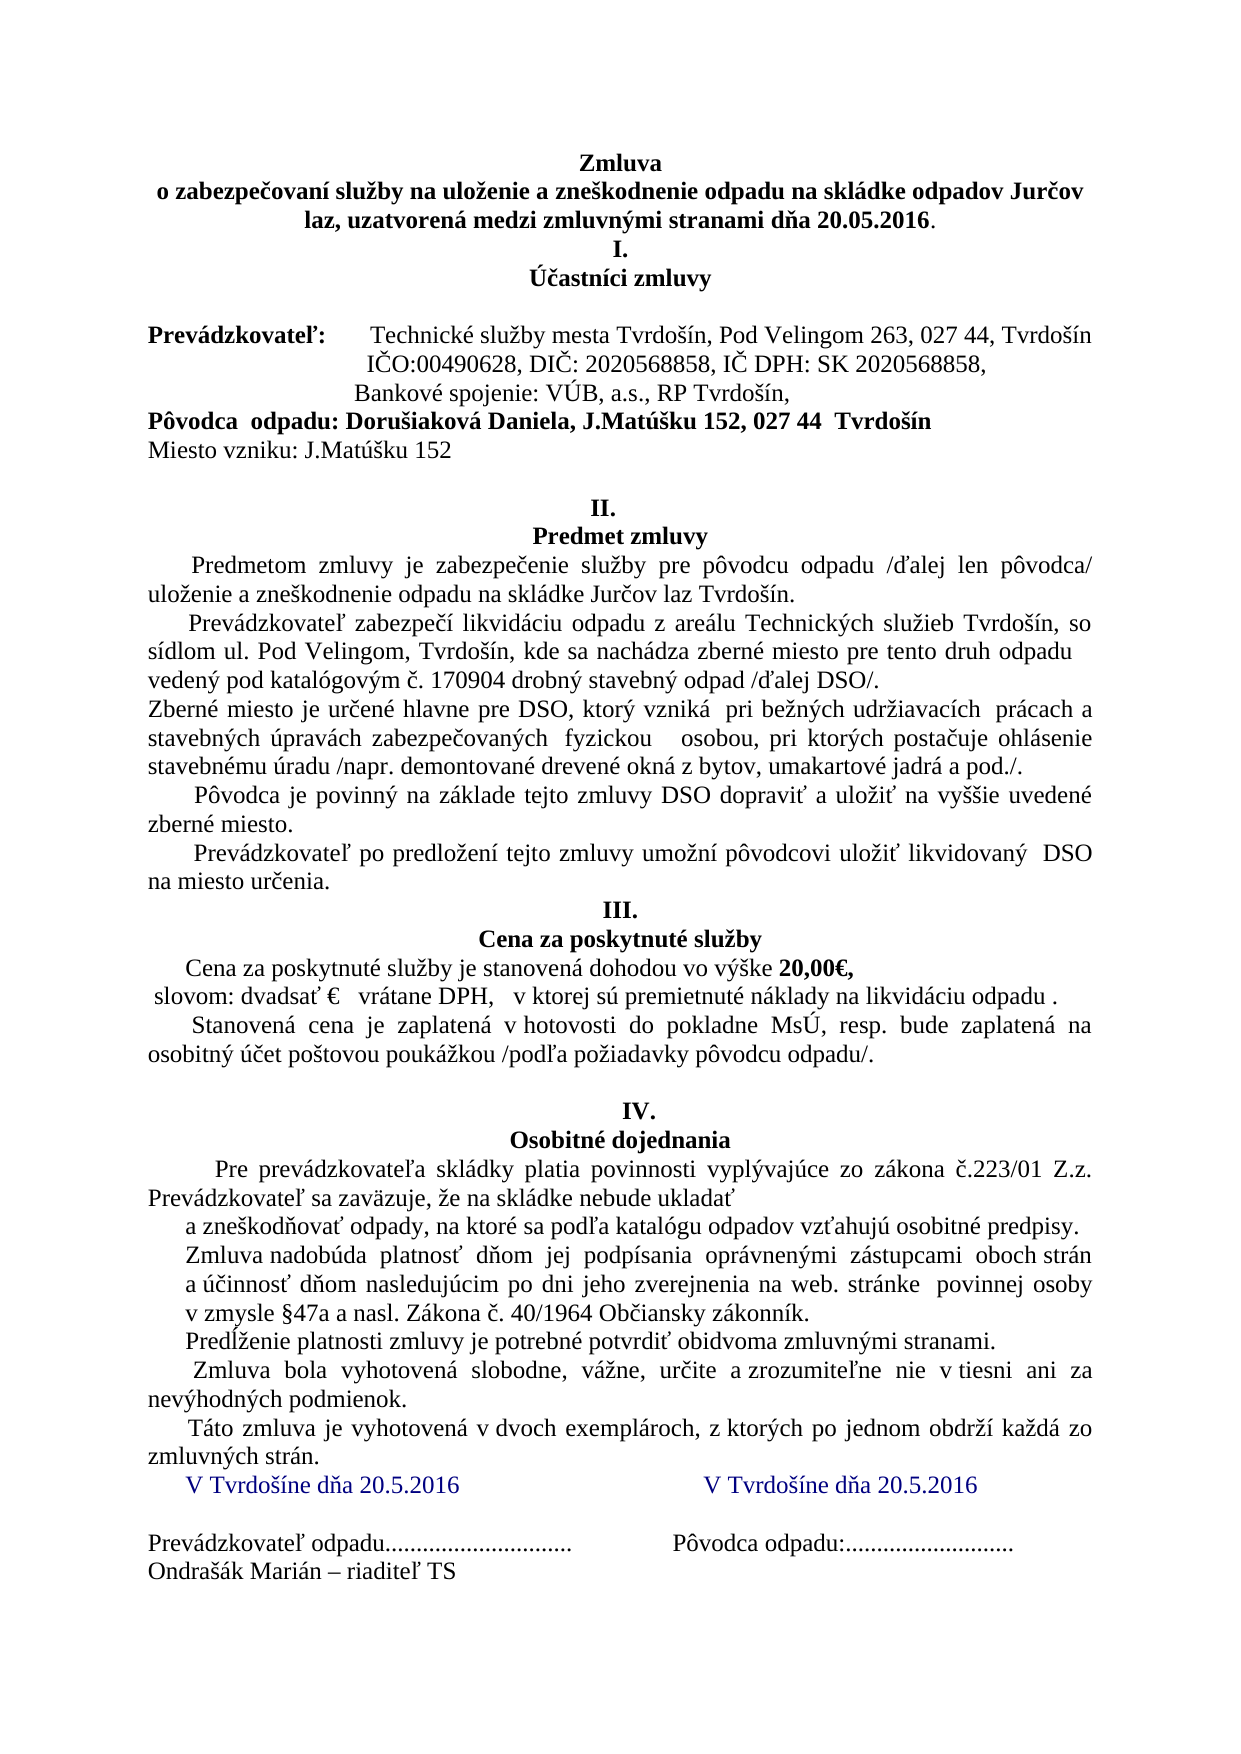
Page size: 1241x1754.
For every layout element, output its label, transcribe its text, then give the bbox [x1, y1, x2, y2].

text Predmetom zmluvy je zabezpečenie služby pre pôvodcu odpadu /ďalej len pôvodca/ uloženie a zneškodnenie odpadu na skládke Jurčov laz Tvrdošín. [148, 550, 1093, 608]
text Zmluva nadobúda platnosť dňom jej podpísania oprávnenými zástupcami oboch strán a účinnosť dňom nasledujúcim po dni jeho zverejnenia na web. stránke povinnej osoby v zmysle §47a a nasl. Zákona č. 40/1964 Občiansky zákonník. [185, 1240, 1093, 1326]
text Predĺženie platnosti zmluvy je potrebné potvrdiť obidvoma zmluvnými stranami. [148, 1326, 1093, 1355]
text Pôvodca odpadu: Dorušiaková Daniela, J.Matúšku 152, 027 44 Tvrdošín [148, 406, 1093, 435]
text Ondrašák Marián – riaditeľ TS [148, 1556, 1093, 1585]
text Zberné miesto je určené hlavne pre DSO, ktorý vzniká pri bežných udržiavacích prácach a stavebných úpravách zabezpečovaných fyzickou osobou, pri ktorých postačuje ohlásenie stavebnému úradu /napr. demontované drevené okná z bytov, umakartové jadrá a pod./. [148, 694, 1093, 780]
text Cena za poskytnuté služby [148, 924, 1093, 953]
text Pôvodca je povinný na základe tejto zmluvy DSO dopraviť a uložiť na vyššie uvedené zberné miesto. [148, 780, 1093, 838]
text V Tvrdošíne dňa 20.5.2016 V Tvrdošíne dňa 20.5.2016 [148, 1470, 1093, 1499]
text III. [148, 895, 1093, 924]
text slovom: dvadsať € vrátane DPH, v ktorej sú premietnuté náklady na likvidáciu odpadu . [148, 981, 1093, 1010]
text Miesto vzniku: J.Matúšku 152 [148, 435, 1093, 464]
text Cena za poskytnuté služby je stanovená dohodou vo výške 20,00€, [148, 953, 1093, 981]
text Bankové spojenie: VÚB, a.s., RP Tvrdošín, [148, 378, 1093, 406]
text II. [516, 493, 1093, 521]
text Pre prevádzkovateľa skládky platia povinnosti vyplývajúce zo zákona č.223/01 Z.z. Prevádzkovateľ sa zaväzuje, že na skládke nebude ukladať [148, 1154, 1093, 1211]
text Prevádzkovateľ po predložení tejto zmluvy umožní pôvodcovi uložiť likvidovaný DSO na miesto určenia. [148, 838, 1093, 895]
text Prevádzkovateľ: Technické služby mesta Tvrdošín, Pod Velingom 263, 027 44, Tvrdošín [148, 320, 1093, 349]
text I. [148, 234, 1093, 263]
text o zabezpečovaní služby na uloženie a zneškodnenie odpadu na skládke odpadov Jurčov laz, uzatvorená medzi zmluvnými stranami dňa 20.05.2016. [148, 176, 1093, 234]
text Prevádzkovateľ zabezpečí likvidáciu odpadu z areálu Technických služieb Tvrdošín, so sídlom ul. Pod Velingom, Tvrdošín, kde sa nachádza zberné miesto pre tento druh odpadu vedený pod katalógovým č. 170904 drobný stavebný odpad /ďalej DSO/. [148, 608, 1093, 694]
text Stanovená cena je zaplatená v hotovosti do pokladne MsÚ, resp. bude zaplatená na osobitný účet poštovou poukážkou /podľa požiadavky pôvodcu odpadu/. [148, 1010, 1093, 1068]
text Zmluva bola vyhotovená slobodne, vážne, určite a zrozumiteľne nie v tiesni ani za nevýhodných podmienok. [148, 1355, 1093, 1413]
text Osobitné dojednania [148, 1125, 1093, 1154]
text a zneškodňovať odpady, na ktoré sa podľa katalógu odpadov vzťahujú osobitné predpisy. [148, 1211, 1093, 1240]
text IV. [185, 1096, 1093, 1125]
text Predmet zmluvy [148, 521, 1093, 550]
text Účastníci zmluvy [148, 263, 1093, 291]
text IČO:00490628, DIČ: 2020568858, IČ DPH: SK 2020568858, [148, 349, 1093, 378]
text Táto zmluva je vyhotovená v dvoch exemplároch, z ktorých po jednom obdrží každá zo zmluvných strán. [148, 1413, 1093, 1470]
text Prevádzkovateľ odpadu.............................. Pôvodca odpadu:........................... [148, 1528, 1093, 1556]
text Zmluva [148, 148, 1093, 176]
